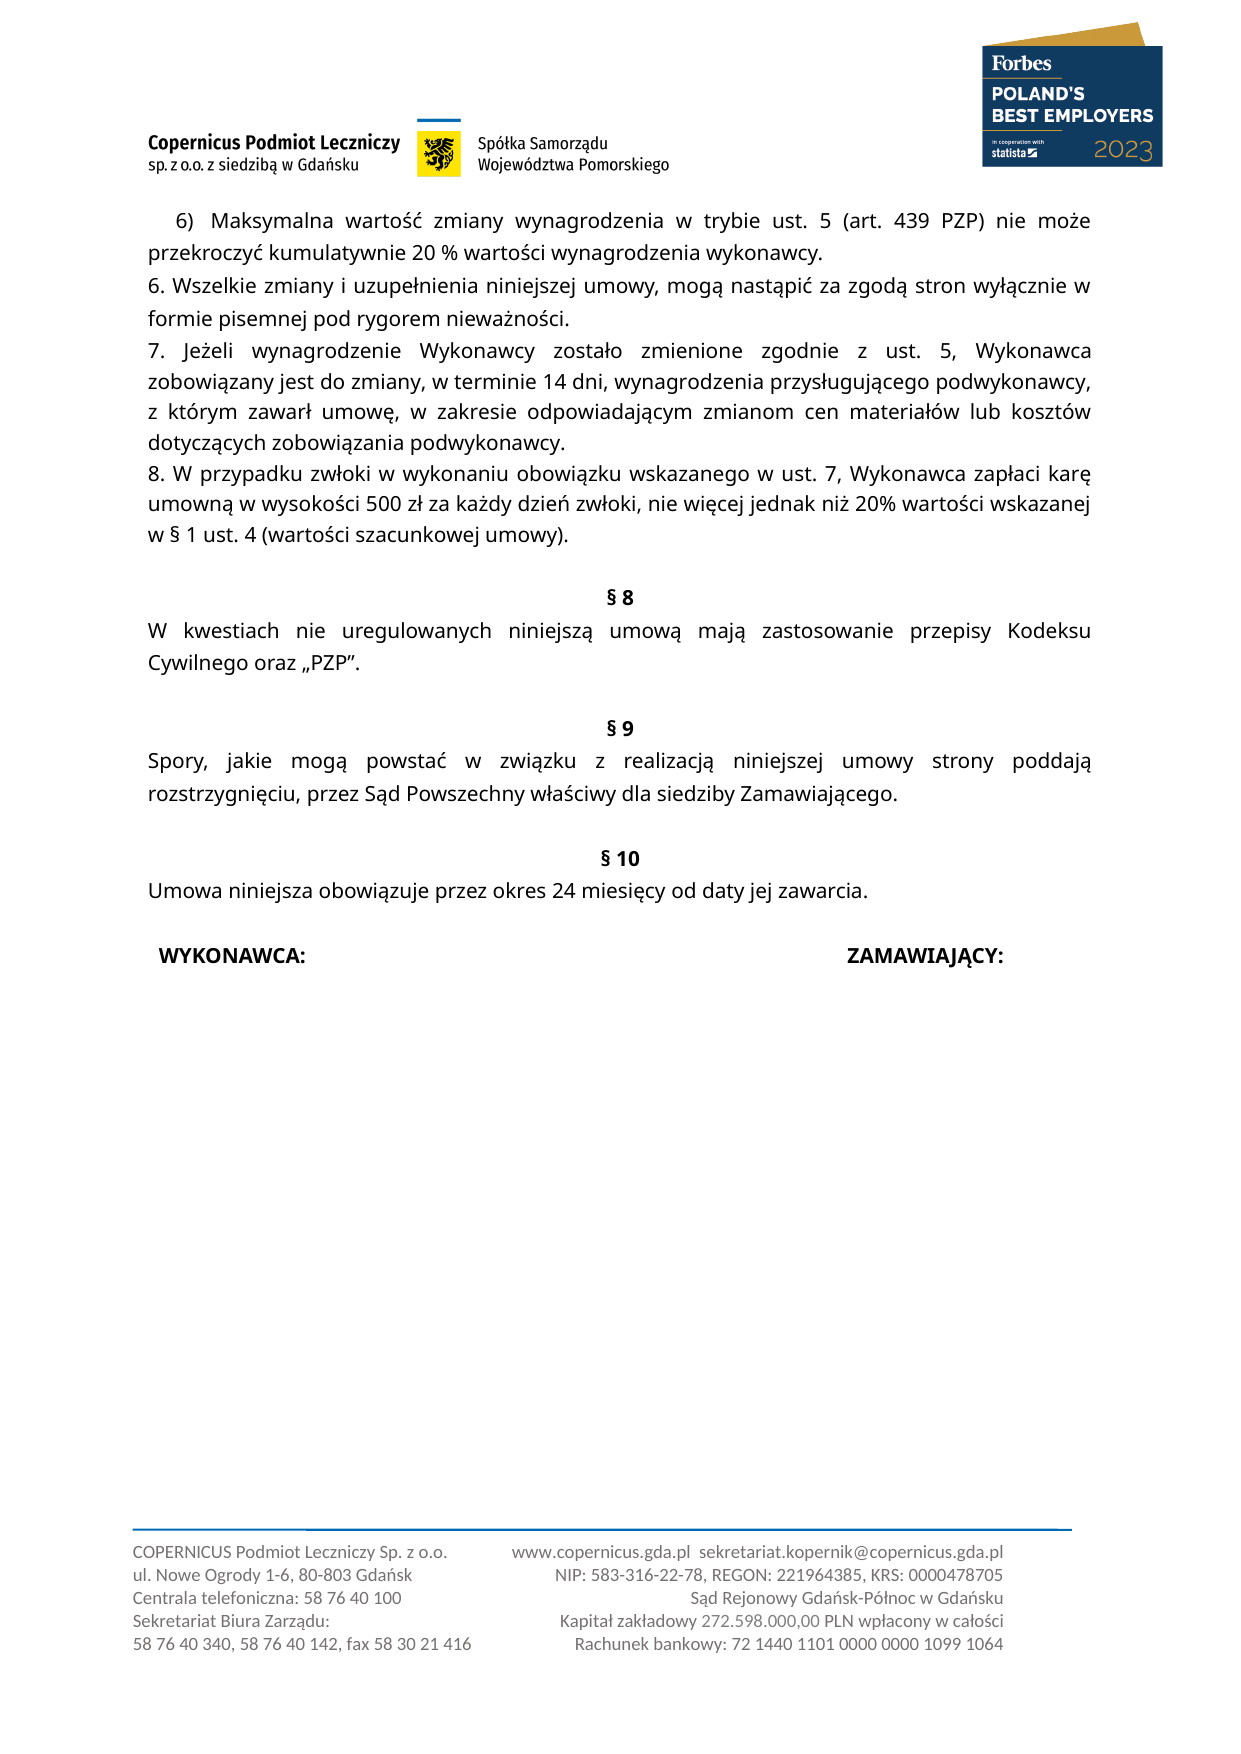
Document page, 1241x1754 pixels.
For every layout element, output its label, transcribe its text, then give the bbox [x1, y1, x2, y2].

text § 10 [148, 844, 1093, 872]
text § 9 [148, 714, 1093, 742]
text § 8 [148, 583, 1093, 612]
text W kwestiach nie uregulowanych niniejszą umową mają zastosowanie przepisy Kodeksu Cywilnego oraz „PZP”. [148, 616, 1093, 677]
text WYKONAWCA: ZAMAWIAJĄCY: [148, 941, 1093, 970]
text Umowa niniejsza obowiązuje przez okres 24 miesięcy od daty jej zawarcia. [148, 877, 1093, 905]
text 7. Jeżeli wynagrodzenie Wykonawcy zostało zmienione zgodnie z ust. 5, Wykonawca zobowiązany jest do zmiany, w terminie 14 dni, wynagrodzenia przysługującego podwykonawcy, z którym zawarł umowę, w zakresie odpowiadającym zmianom cen materiałów lub kosztów dotyczących zobowiązania podwykonawcy. [148, 336, 1093, 457]
text 6. Wszelkie zmiany i uzupełnienia niniejszej umowy, mogą nastąpić za zgodą stron wyłącznie w formie pisemnej pod rygorem nieważności. [148, 271, 1093, 332]
picture [147, 118, 672, 178]
text 8. W przypadku zwłoki w wykonaniu obowiązku wskazanego w ust. 7, Wykonawca zapłaci karę umowną w wysokości 500 zł za każdy dzień zwłoki, nie więcej jednak niż 20% wartości wskazanej w § 1 ust. 4 (wartości szacunkowej umowy). [148, 459, 1093, 548]
text Spory, jakie mogą powstać w związku z realizacją niniejszej umowy strony poddają rozstrzygnięciu, przez Sąd Powszechny właściwy dla siedziby Zamawiającego. [148, 746, 1093, 807]
picture [982, 22, 1163, 167]
